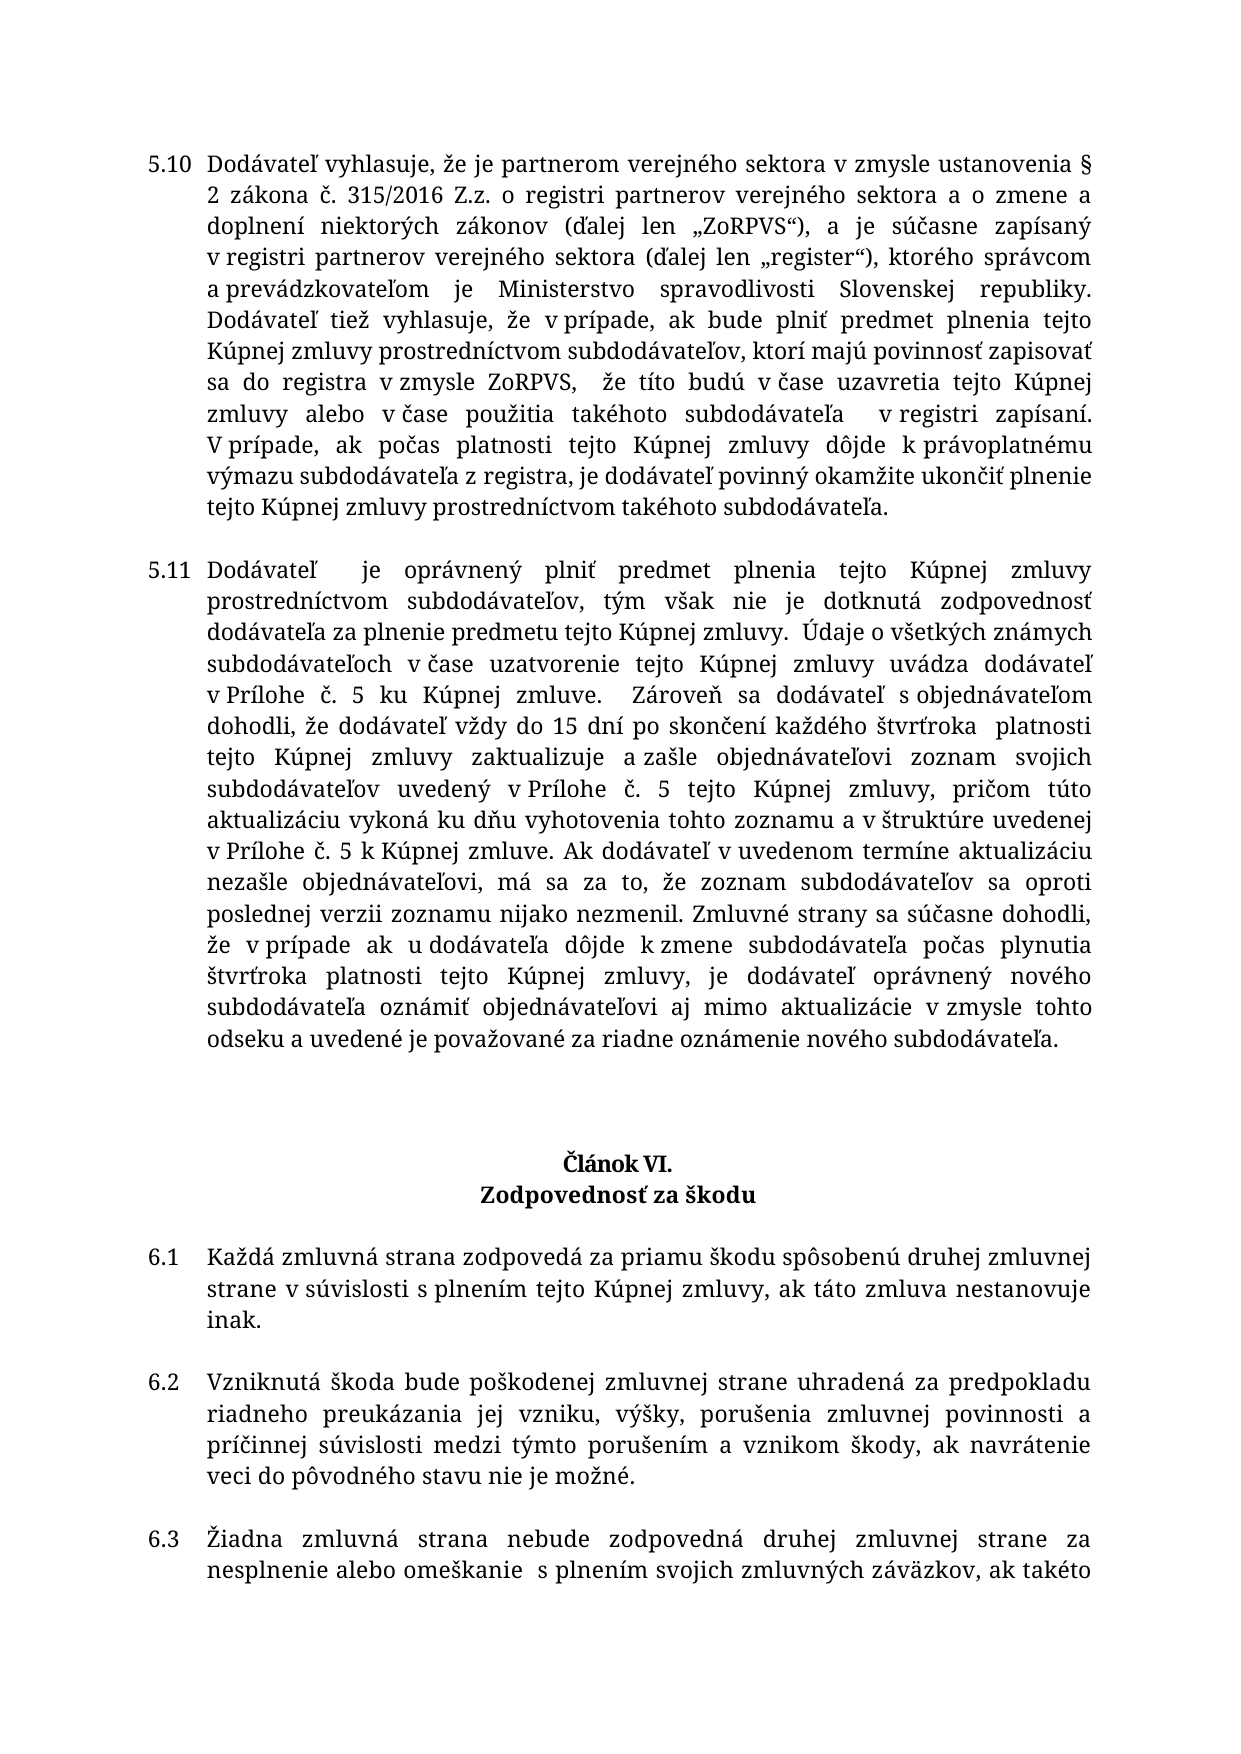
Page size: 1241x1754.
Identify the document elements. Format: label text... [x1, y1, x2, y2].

text 6.2 Vzniknutá škoda bude poškodenej zmluvnej strane uhradená za predpokladu riadneho preukázania jej vzniku, výšky, porušenia zmluvnej povinnosti a príčinnej súvislosti medzi týmto porušením a vznikom škody, ak navrátenie veci do pôvodného stavu nie je možné. [148, 1366, 1093, 1491]
list Dodávateľ je oprávnený plniť predmet plnenia tejto Kúpnej zmluvy prostredníctvom subdodávateľov, tým však nie je dotknutá zodpovednosť dodávateľa za plnenie predmetu tejto Kúpnej zmluvy. Údaje o všetkých známych subdodávateľoch v čase uzatvorenie tejto Kúpnej zmluvy uvádza dodávateľ v Prílohe č. 5 ku Kúpnej zmluve. Zároveň sa dodávateľ s objednávateľom dohodli, že dodávateľ vždy do 15 dní po skončení každého štvrťroka platnosti tejto Kúpnej zmluvy zaktualizuje a zašle objednávateľovi zoznam svojich subdodávateľov uvedený v Prílohe č. 5 tejto Kúpnej zmluvy, pričom túto aktualizáciu vykoná ku dňu vyhotovenia tohto zoznamu a v štruktúre uvedenej v Prílohe č. 5 k Kúpnej zmluve. Ak dodávateľ v uvedenom termíne aktualizáciu nezašle objednávateľovi, má sa za to, že zoznam subdodávateľov sa oproti poslednej verzii zoznamu nijako nezmenil. Zmluvné strany sa súčasne dohodli, že v prípade ak u dodávateľa dôjde k zmene subdodávateľa počas plynutia štvrťroka platnosti tejto Kúpnej zmluvy, je dodávateľ oprávnený nového subdodávateľa oznámiť objednávateľovi aj mimo aktualizácie v zmysle tohto odseku a uvedené je považované za riadne oznámenie nového subdodávateľa. [148, 554, 1093, 1054]
text Článok VI. [148, 1148, 1088, 1179]
list Dodávateľ vyhlasuje, že je partnerom verejného sektora v zmysle ustanovenia § 2 zákona č. 315/2016 Z.z. o registri partnerov verejného sektora a o zmene a doplnení niektorých zákonov (ďalej len „ZoRPVS“), a je súčasne zapísaný v registri partnerov verejného sektora (ďalej len „register“), ktorého správcom a prevádzkovateľom je Ministerstvo spravodlivosti Slovenskej republiky. Dodávateľ tiež vyhlasuje, že v prípade, ak bude plniť predmet plnenia tejto Kúpnej zmluvy prostredníctvom subdodávateľov, ktorí majú povinnosť zapisovať sa do registra v zmysle ZoRPVS, že títo budú v čase uzavretia tejto Kúpnej zmluvy alebo v čase použitia takéhoto subdodávateľa v registri zapísaní. V prípade, ak počas platnosti tejto Kúpnej zmluvy dôjde k právoplatnému výmazu subdodávateľa z registra, je dodávateľ povinný okamžite ukončiť plnenie tejto Kúpnej zmluvy prostredníctvom takéhoto subdodávateľa. [148, 148, 1093, 523]
text Zodpovednosť za škodu [148, 1179, 1089, 1210]
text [148, 1523, 1093, 1585]
text 6.1 Každá zmluvná strana zodpovedá za priamu škodu spôsobenú druhej zmluvnej strane v súvislosti s plnením tejto Kúpnej zmluvy, ak táto zmluva nestanovuje inak. [148, 1241, 1093, 1335]
